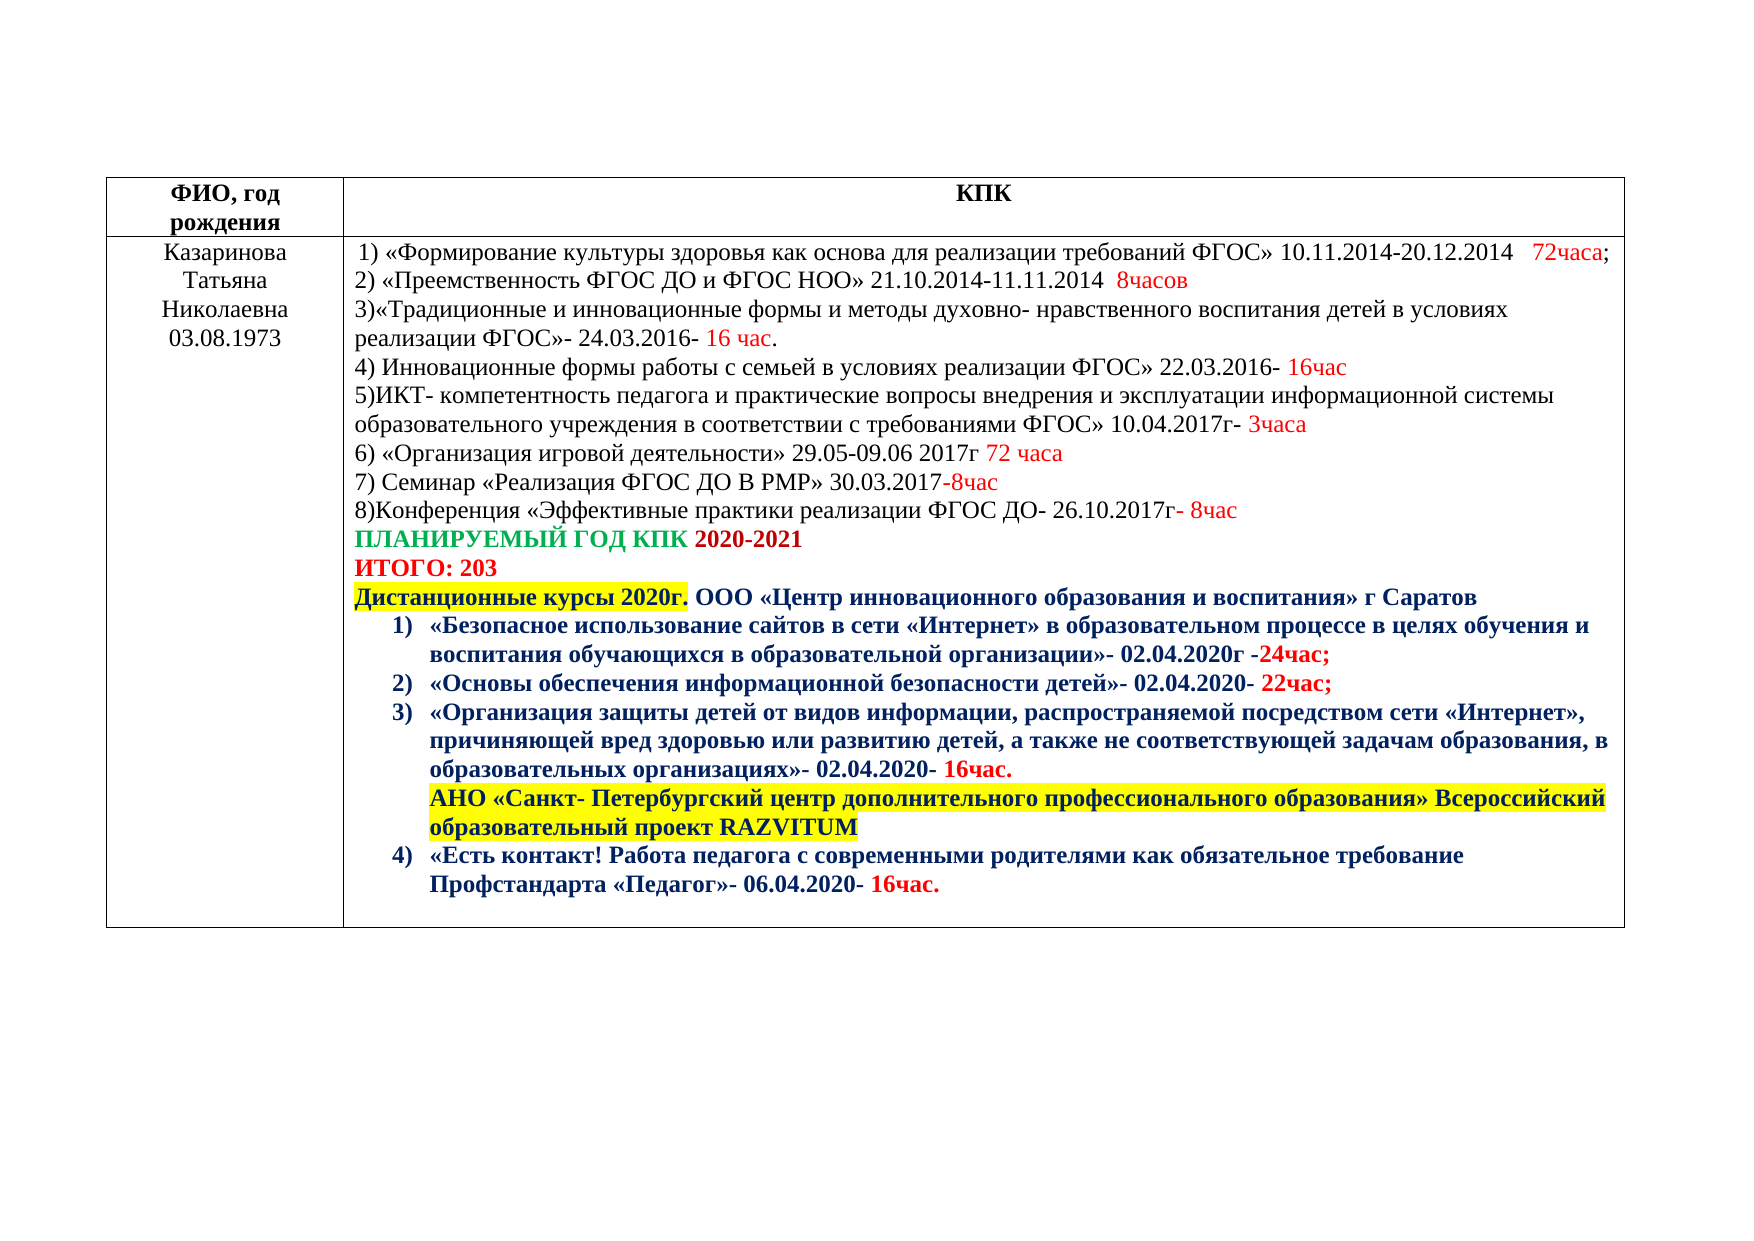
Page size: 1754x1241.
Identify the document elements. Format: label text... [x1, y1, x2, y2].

table_header ФИО, год рождения [107, 178, 343, 236]
table_cell Казаринова Татьяна Николаевна 03.08.1973 [107, 237, 343, 927]
table_cell 1) «Формирование культуры здоровья как основа для реализации требований ФГОС» 10.11.2014-20.12.2014 72часа; 2) «Преемственность ФГОС ДО и ФГОС НОО» 21.10.2014-11.11.2014 8часов 3)«Традиционные и инновационные формы и методы духовно- нравственного воспитания детей в условиях реализации ФГОС»- 24.03.2016- 16 час. 4) Инновационные формы работы с семьей в условиях реализации ФГОС» 22.03.2016- 16час 5)ИКТ- компетентность педагога и практические вопросы внедрения и эксплуатации информационной системы образовательного учреждения в соответствии с требованиями ФГОС» 10.04.2017г- 3часа 6) «Организация игровой деятельности» 29.05-09.06 2017г 72 часа 7) Семинар «Реализация ФГОС ДО В РМР» 30.03.2017-8час 8)Конференция «Эффективные практики реализации ФГОС ДО- 26.10.2017г- 8час ПЛАНИРУЕМЫЙ ГОД КПК 2020-2021 ИТОГО: 203 Дистанционные курсы 2020г. ООО «Центр инновационного образования и воспитания» г Саратов «Безопасное использование сайтов в сети «Интернет» в образовательном процессе в целях обучения и воспитания обучающихся в образовательной организации»- 02.04.2020г -24час; «Основы обеспечения информационной безопасности детей»- 02.04.2020- 22час; «Организация защиты детей от видов информации, распространяемой посредством сети «Интернет», причиняющей вред здоровью или развитию детей, а также не соответствующей задачам образования, в образовательных организациях»- 02.04.2020- 16час. АНО «Санкт- Петербургский центр дополнительного профессионального образования» Всероссийский образовательный проект RAZVITUM «Есть контакт! Работа педагога с современными родителями как обязательное требование Профстандарта «Педагог»- 06.04.2020- 16час. [344, 237, 1624, 927]
table_header КПК [344, 178, 1624, 236]
